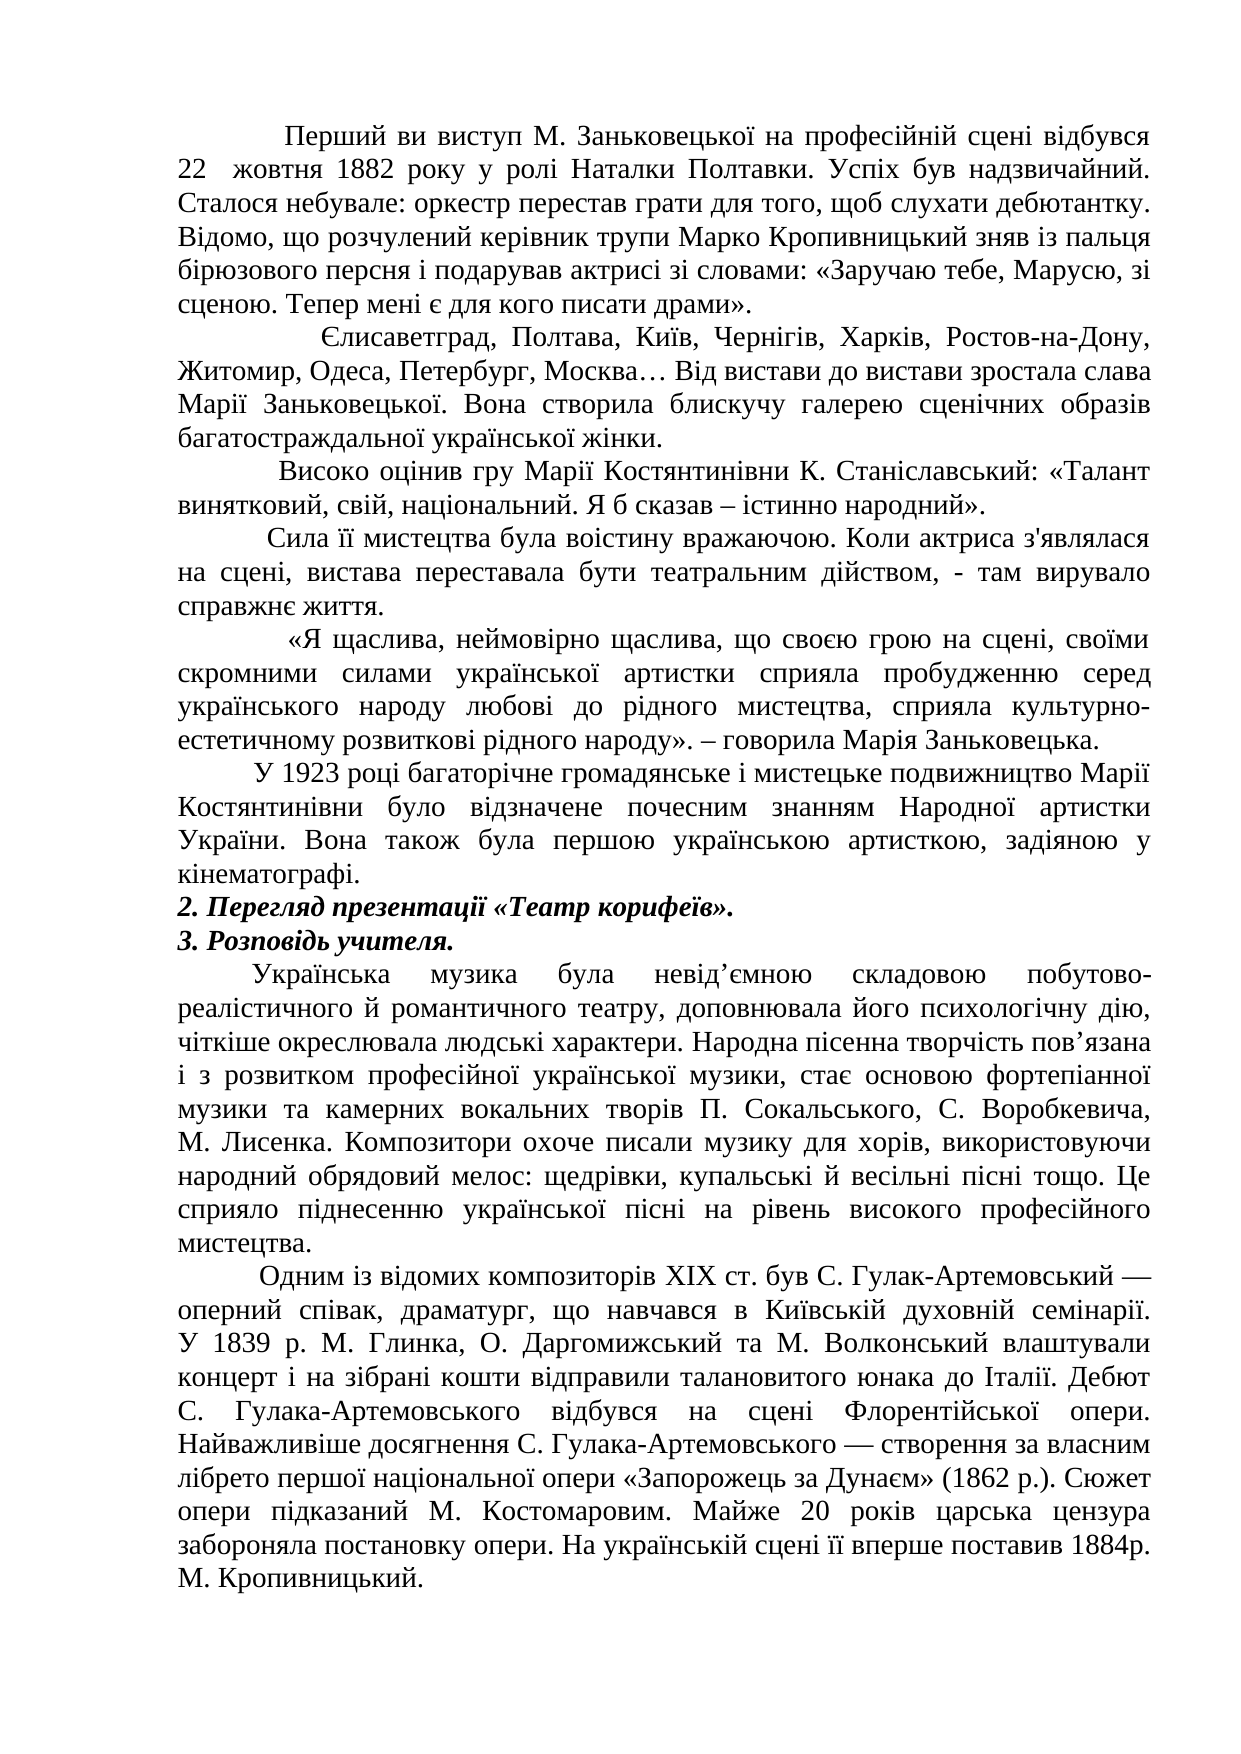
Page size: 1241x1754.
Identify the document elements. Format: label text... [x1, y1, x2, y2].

text 3. Розповідь учителя. [177, 923, 1152, 957]
text Перший ви виступ М. Заньковецької на професійній сцені відбувся 22 жовтня 1882 року у ролі Наталки Полтавки. Успіх був надзвичайний. Сталося небувале: оркестр перестав грати для того, щоб слухати дебютантку. Відомо, що розчулений керівник трупи Марко Кропивницький зняв із пальця бірюзового персня і подарував актрисі зі словами: «Заручаю тебе, Марусю, зі сценою. Тепер мені є для кого писати драми». [177, 118, 1152, 319]
text Єлисаветград, Полтава, Київ, Чернігів, Харків, Ростов-на-Дону, Житомир, Одеса, Петербург, Москва… Від вистави до вистави зростала слава Марії Заньковецької. Вона створила блискучу галерею сценічних образів багатостраждальної української жінки. [177, 319, 1152, 453]
text Сила її мистецтва була воістину вражаючою. Коли актриса з'являлася на сцені, вистава переставала бути театральним дійством, - там вирувало справжнє життя. [177, 521, 1152, 621]
text Одним із відомих композиторів XIX ст. був С. Гулак-Артемовський — оперний співак, драматург, що навчався в Київській духовній семінарії. У 1839 р. М. Глинка, О. Даргомижський та М. Волконський влаштували концерт і на зібрані кошти відправили талановитого юнака до Італії. Дебют С. Гулака-Артемовського відбувся на сцені Флорентійської опери. Найважливіше досягнення С. Гулака-Артемовського — створення за власним лібрето першої національної опери «Запорожець за Дунаєм» (1862 р.). Сюжет опери підказаний М. Костомаровим. Майже 20 років царська цензура забороняла постановку опери. На українській сцені її вперше поставив 1884р. М. Кропивницький. [177, 1258, 1152, 1594]
text «Я щаслива, неймовірно щаслива, що своєю грою на сцені, своїми скромними силами української артистки сприяла пробудженню серед українського народу любові до рідного мистецтва, сприяла культурно-естетичному розвиткові рідного народу». – говорила Марія Заньковецька. [177, 621, 1152, 755]
text Високо оцінив гру Марії Костянтинівни К. Станіславський: «Талант винятковий, свій, національний. Я б сказав – істинно народний». [177, 453, 1152, 521]
text Українська музика була невід’ємною складовою побутово-реалістичного й романтичного театру, доповнювала його психологічну дію, чіткіше окреслювала людські характери. Народна пісенна творчість пов’язана і з розвитком професійної української музики, стає основою фортепіанної музики та камерних вокальних творів П. Сокальського, С. Воробкевича, М. Лисенка. Композитори охоче писали музику для хорів, використовуючи народний обрядовий мелос: щедрівки, купальські й весільні пісні тощо. Це сприяло піднесенню української пісні на рівень високого професійного мистецтва. [177, 957, 1152, 1258]
text У 1923 році багаторічне громадянське і мистецьке подвижництво Марії Костянтинівни було відзначене почесним знанням Народної артистки України. Вона також була першою українською артисткою, задіяною у кінематографі. [177, 755, 1152, 889]
text 2. Перегляд презентації «Театр корифеїв». [177, 889, 1152, 923]
